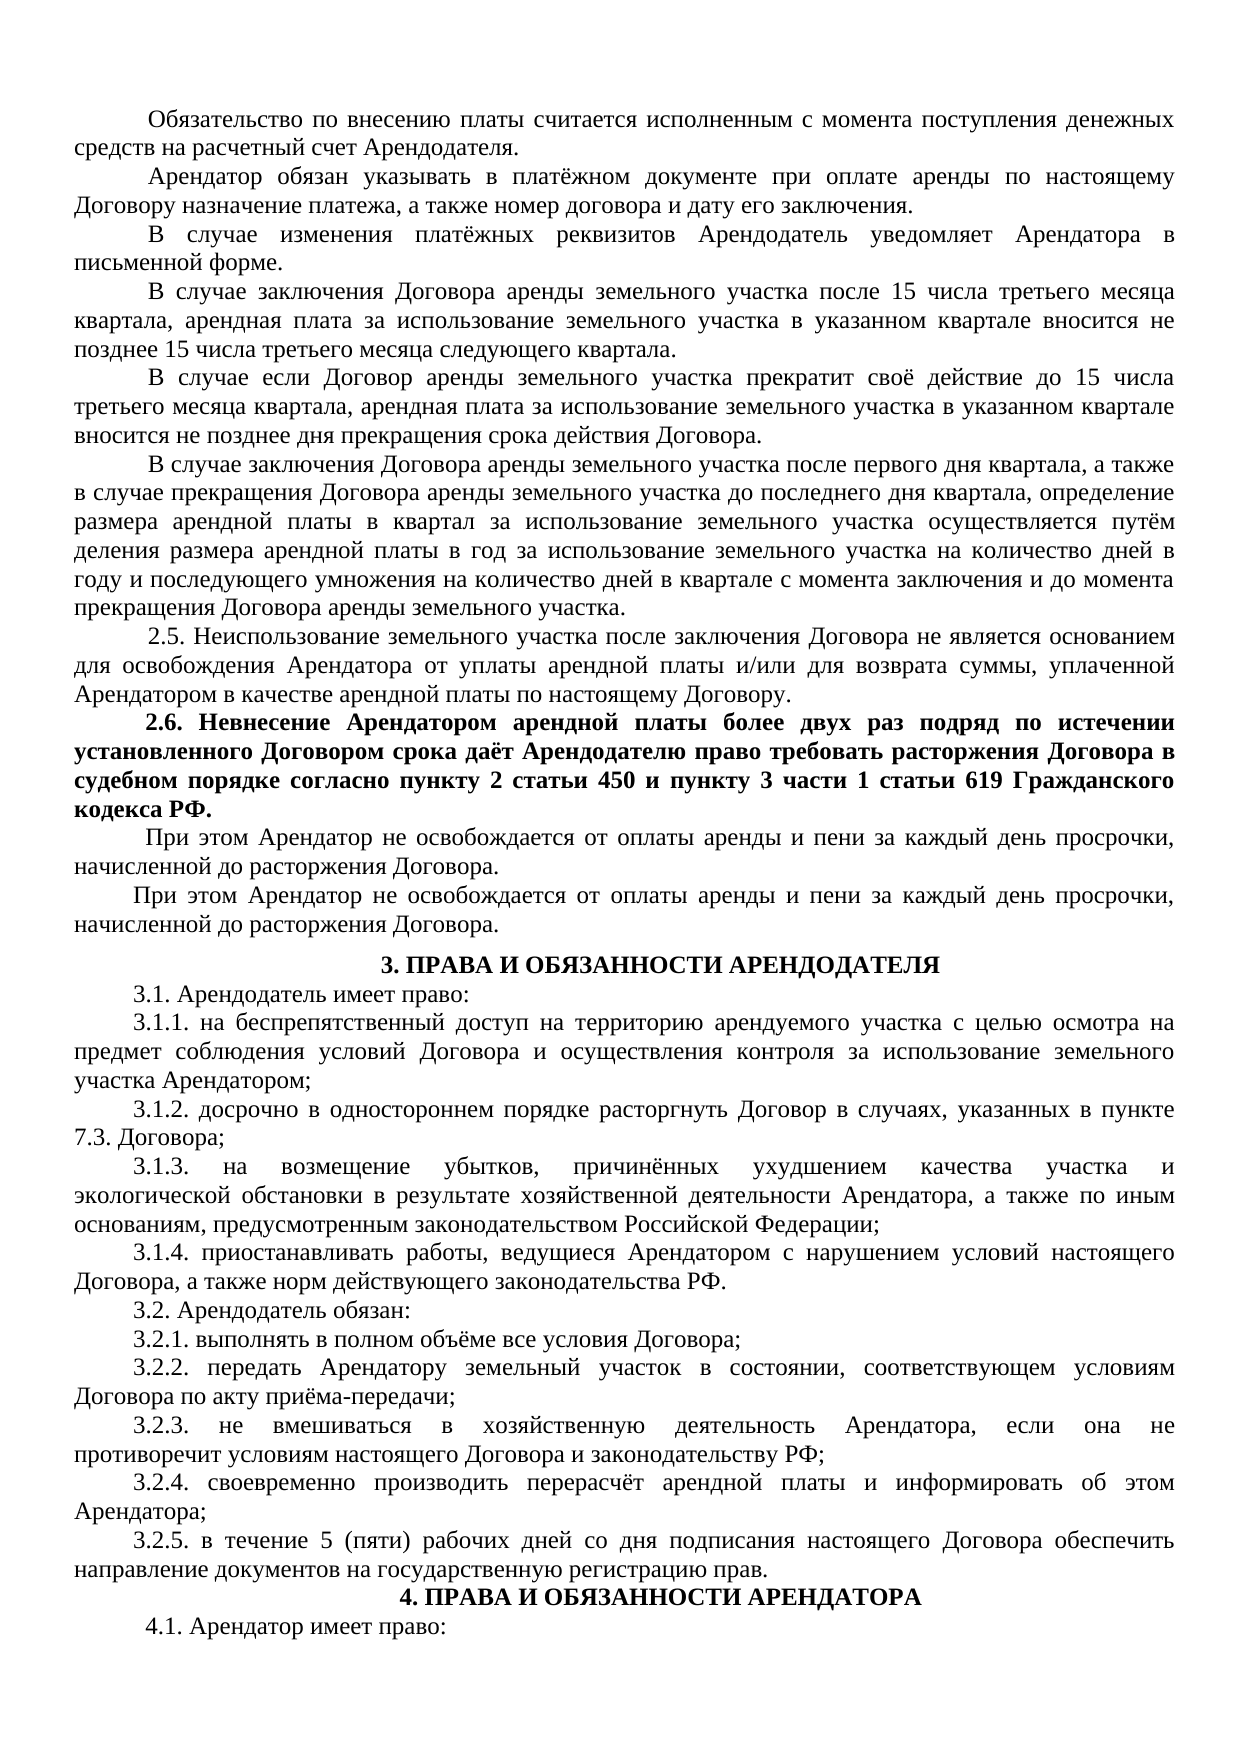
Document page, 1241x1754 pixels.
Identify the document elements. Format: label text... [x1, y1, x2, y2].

text 4. ПРАВА И ОБЯЗАННОСТИ АРЕНДАТОРА [74, 1582, 1181, 1611]
text 3.1. Арендодатель имеет право: [74, 979, 1181, 1007]
text В случае заключения Договора аренды земельного участка после 15 числа третьего месяца квартала, арендная плата за использование земельного участка в указанном квартале вносится не позднее 15 числа третьего месяца следующего квартала. [74, 276, 1181, 362]
text 3.1.3. на возмещение убытков, причинённых ухудшением качества участка и экологической обстановки в результате хозяйственной деятельности Арендатора, а также по иным основаниям, предусмотренным законодательством Российской Федерации; [74, 1151, 1181, 1237]
text 2.6. Невнесение Арендатором арендной платы более двух раз подряд по истечении установленного Договором срока даёт Арендодателю право требовать расторжения Договора в судебном порядке согласно пункту 2 статьи 450 и пункту 3 части 1 статьи 619 Гражданского кодекса РФ. [74, 707, 1181, 822]
text 3.2.3. не вмешиваться в хозяйственную деятельность Арендатора, если она не противоречит условиям настоящего Договора и законодательству РФ; [74, 1410, 1181, 1467]
text 3.2. Арендодатель обязан: [74, 1295, 1181, 1324]
text 3.2.1. выполнять в полном объёме все условия Договора; [74, 1324, 1181, 1352]
text В случае заключения Договора аренды земельного участка после первого дня квартала, а также в случае прекращения Договора аренды земельного участка до последнего дня квартала, определение размера арендной платы в квартал за использование земельного участка осуществляется путём деления размера арендной платы в год за использование земельного участка на количество дней в году и последующего умножения на количество дней в квартале с момента заключения и до момента прекращения Договора аренды земельного участка. [74, 449, 1181, 621]
text 3.1.1. на беспрепятственный доступ на территорию арендуемого участка с целью осмотра на предмет соблюдения условий Договора и осуществления контроля за использование земельного участка Арендатором; [74, 1007, 1181, 1094]
text 3.1.2. досрочно в одностороннем порядке расторгнуть Договор в случаях, указанных в пункте 7.3. Договора; [74, 1094, 1181, 1151]
text 4.1. Арендатор имеет право: [74, 1611, 1181, 1640]
text 3.1.4. приостанавливать работы, ведущиеся Арендатором с нарушением условий настоящего Договора, а также норм действующего законодательства РФ. [74, 1237, 1181, 1295]
text В случае если Договор аренды земельного участка прекратит своё действие до 15 числа третьего месяца квартала, арендная плата за использование земельного участка в указанном квартале вносится не позднее дня прекращения срока действия Договора. [74, 362, 1181, 449]
text Арендатор обязан указывать в платёжном документе при оплате аренды по настоящему Договору назначение платежа, а также номер договора и дату его заключения. [74, 161, 1181, 219]
text При этом Арендатор не освобождается от оплаты аренды и пени за каждый день просрочки, начисленной до расторжения Договора. [74, 880, 1181, 937]
text 3.2.5. в течение 5 (пяти) рабочих дней со дня подписания настоящего Договора обеспечить направление документов на государственную регистрацию прав. [74, 1525, 1181, 1582]
text В случае изменения платёжных реквизитов Арендодатель уведомляет Арендатора в письменной форме. [74, 219, 1181, 276]
text 3. ПРАВА И ОБЯЗАННОСТИ АРЕНДОДАТЕЛЯ [74, 950, 1181, 979]
text При этом Арендатор не освобождается от оплаты аренды и пени за каждый день просрочки, начисленной до расторжения Договора. [74, 822, 1181, 880]
text Обязательство по внесению платы считается исполненным с момента поступления денежных средств на расчетный счет Арендодателя. [74, 104, 1181, 161]
text 3.2.4. своевременно производить перерасчёт арендной платы и информировать об этом Арендатора; [74, 1467, 1181, 1525]
text 2.5. Неиспользование земельного участка после заключения Договора не является основанием для освобождения Арендатора от уплаты арендной платы и/или для возврата суммы, уплаченной Арендатором в качестве арендной платы по настоящему Договору. [74, 621, 1181, 707]
text 3.2.2. передать Арендатору земельный участок в состоянии, соответствующем условиям Договора по акту приёма-передачи; [74, 1352, 1181, 1410]
